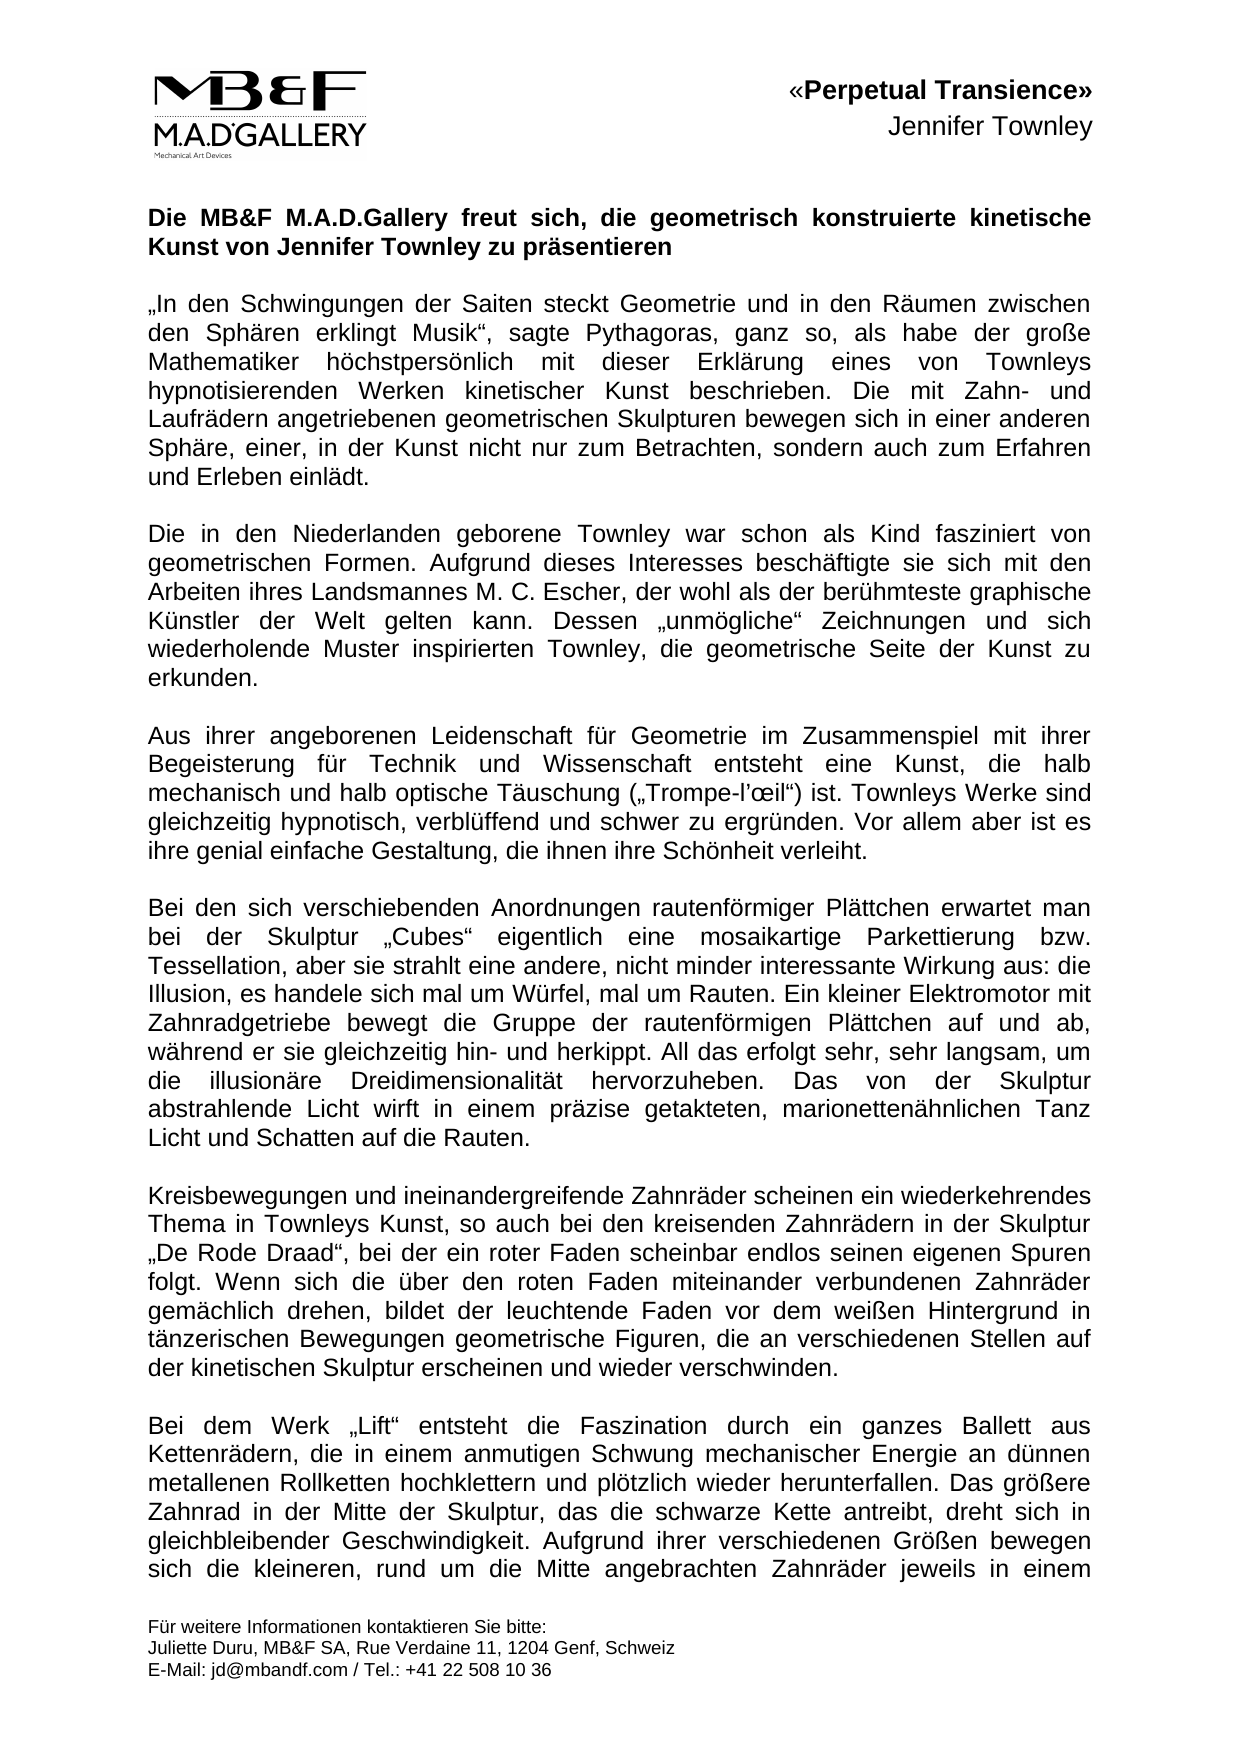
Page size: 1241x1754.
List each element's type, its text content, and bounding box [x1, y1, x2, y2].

picture [154, 68, 367, 161]
text Aus ihrer angeborenen Leidenschaft für Geometrie im Zusammenspiel mit ihrer Begeisterung für Technik und Wissenschaft entsteht eine Kunst, die halb mechanisch und halb optische Täuschung („Trompe-l’œil“) ist. Townleys Werke sind gleichzeitig hypnotisch, verblüffend und schwer zu ergründen. Vor allem aber ist es ihre genial einfache Gestaltung, die ihnen ihre Schönheit verleiht. [148, 721, 1093, 864]
text „In den Schwingungen der Saiten steckt Geometrie und in den Räumen zwischen den Sphären erklingt Musik“, sagte Pythagoras, ganz so, als habe der große Mathematiker höchstpersönlich mit dieser Erklärung eines von Townleys hypnotisierenden Werken kinetischer Kunst beschrieben. Die mit Zahn- und Laufrädern angetriebenen geometrischen Skulpturen bewegen sich in einer anderen Sphäre, einer, in der Kunst nicht nur zum Betrachten, sondern auch zum Erfahren und Erleben einlädt. [148, 289, 1093, 491]
text Die in den Niederlanden geborene Townley war schon als Kind fasziniert von geometrischen Formen. Aufgrund dieses Interesses beschäftigte sie sich mit den Arbeiten ihres Landsmannes M. C. Escher, der wohl als der berühmteste graphische Künstler der Welt gelten kann. Dessen „unmögliche“ Zeichnungen und sich wiederholende Muster inspirierten Townley, die geometrische Seite der Kunst zu erkunden. [148, 519, 1093, 692]
text Die MB&F M.A.D.Gallery freut sich, die geometrisch konstruierte kinetische Kunst von Jennifer Townley zu präsentieren [148, 203, 1093, 261]
text Kreisbewegungen und ineinandergreifende Zahnräder scheinen ein wiederkehrendes Thema in Townleys Kunst, so auch bei den kreisenden Zahnrädern in der Skulptur „De Rode Draad“, bei der ein roter Faden scheinbar endlos seinen eigenen Spuren folgt. Wenn sich die über den roten Faden miteinander verbundenen Zahnräder gemächlich drehen, bildet der leuchtende Faden vor dem weißen Hintergrund in tänzerischen Bewegungen geometrische Figuren, die an verschiedenen Stellen auf der kinetischen Skulptur erscheinen und wieder verschwinden. [148, 1181, 1093, 1382]
text Bei den sich verschiebenden Anordnungen rautenförmiger Plättchen erwartet man bei der Skulptur „Cubes“ eigentlich eine mosaikartige Parkettierung bzw. Tessellation, aber sie strahlt eine andere, nicht minder interessante Wirkung aus: die Illusion, es handele sich mal um Würfel, mal um Rauten. Ein kleiner Elektromotor mit Zahnradgetriebe bewegt die Gruppe der rautenförmigen Plättchen auf und ab, während er sie gleichzeitig hin- und herkippt. All das erfolgt sehr, sehr langsam, um die illusionäre Dreidimensionalität hervorzuheben. Das von der Skulptur abstrahlende Licht wirft in einem präzise getakteten, marionettenähnlichen Tanz Licht und Schatten auf die Rauten. [148, 893, 1093, 1152]
